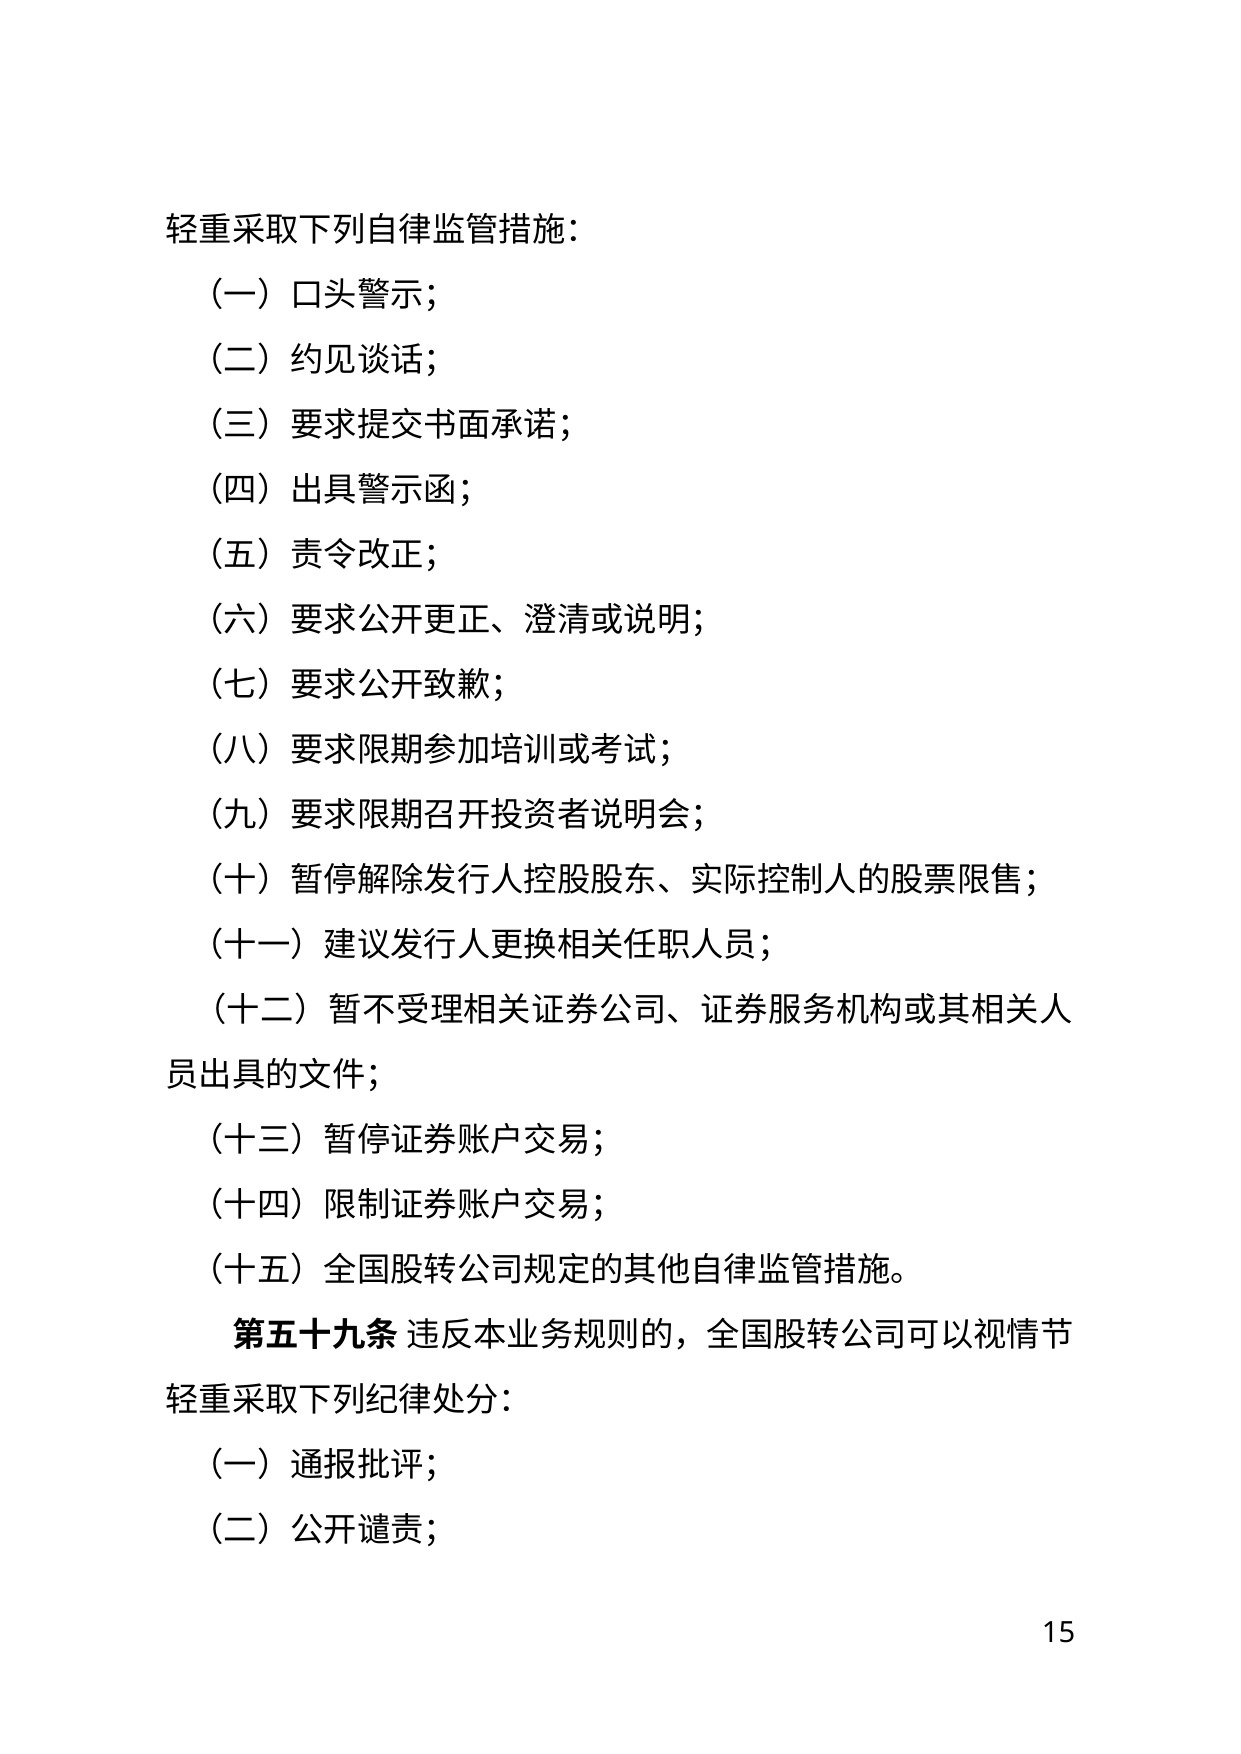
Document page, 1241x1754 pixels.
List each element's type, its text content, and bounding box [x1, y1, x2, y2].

text （二）公开谴责； [165, 1494, 1075, 1559]
text （十一）建议发行人更换相关任职人员； [165, 909, 1075, 974]
text （十五）全国股转公司规定的其他自律监管措施。 [165, 1234, 1075, 1299]
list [165, 194, 1075, 259]
text （八）要求限期参加培训或考试； [165, 714, 1075, 779]
text （六）要求公开更正、澄清或说明； [165, 584, 1075, 649]
text （一）通报批评； [165, 1429, 1075, 1494]
text （一）口头警示； [165, 259, 1075, 324]
text （十）暂停解除发行人控股股东、实际控制人的股票限售； [165, 844, 1075, 909]
text （十四）限制证券账户交易； [165, 1169, 1075, 1234]
text （三）要求提交书面承诺； [165, 389, 1075, 454]
text （五）责令改正； [165, 519, 1075, 584]
text （九）要求限期召开投资者说明会； [165, 779, 1075, 844]
text （七）要求公开致歉； [165, 649, 1075, 714]
text （十三）暂停证券账户交易； [165, 1104, 1075, 1169]
text （十二）暂不受理相关证券公司、证券服务机构或其相关人员出具的文件； [165, 974, 1075, 1104]
list 违反本业务规则的，全国股转公司可以视情节轻重采取下列纪律处分： [165, 1299, 1075, 1429]
text （二）约见谈话； [165, 324, 1075, 389]
text （四）出具警示函； [165, 454, 1075, 519]
